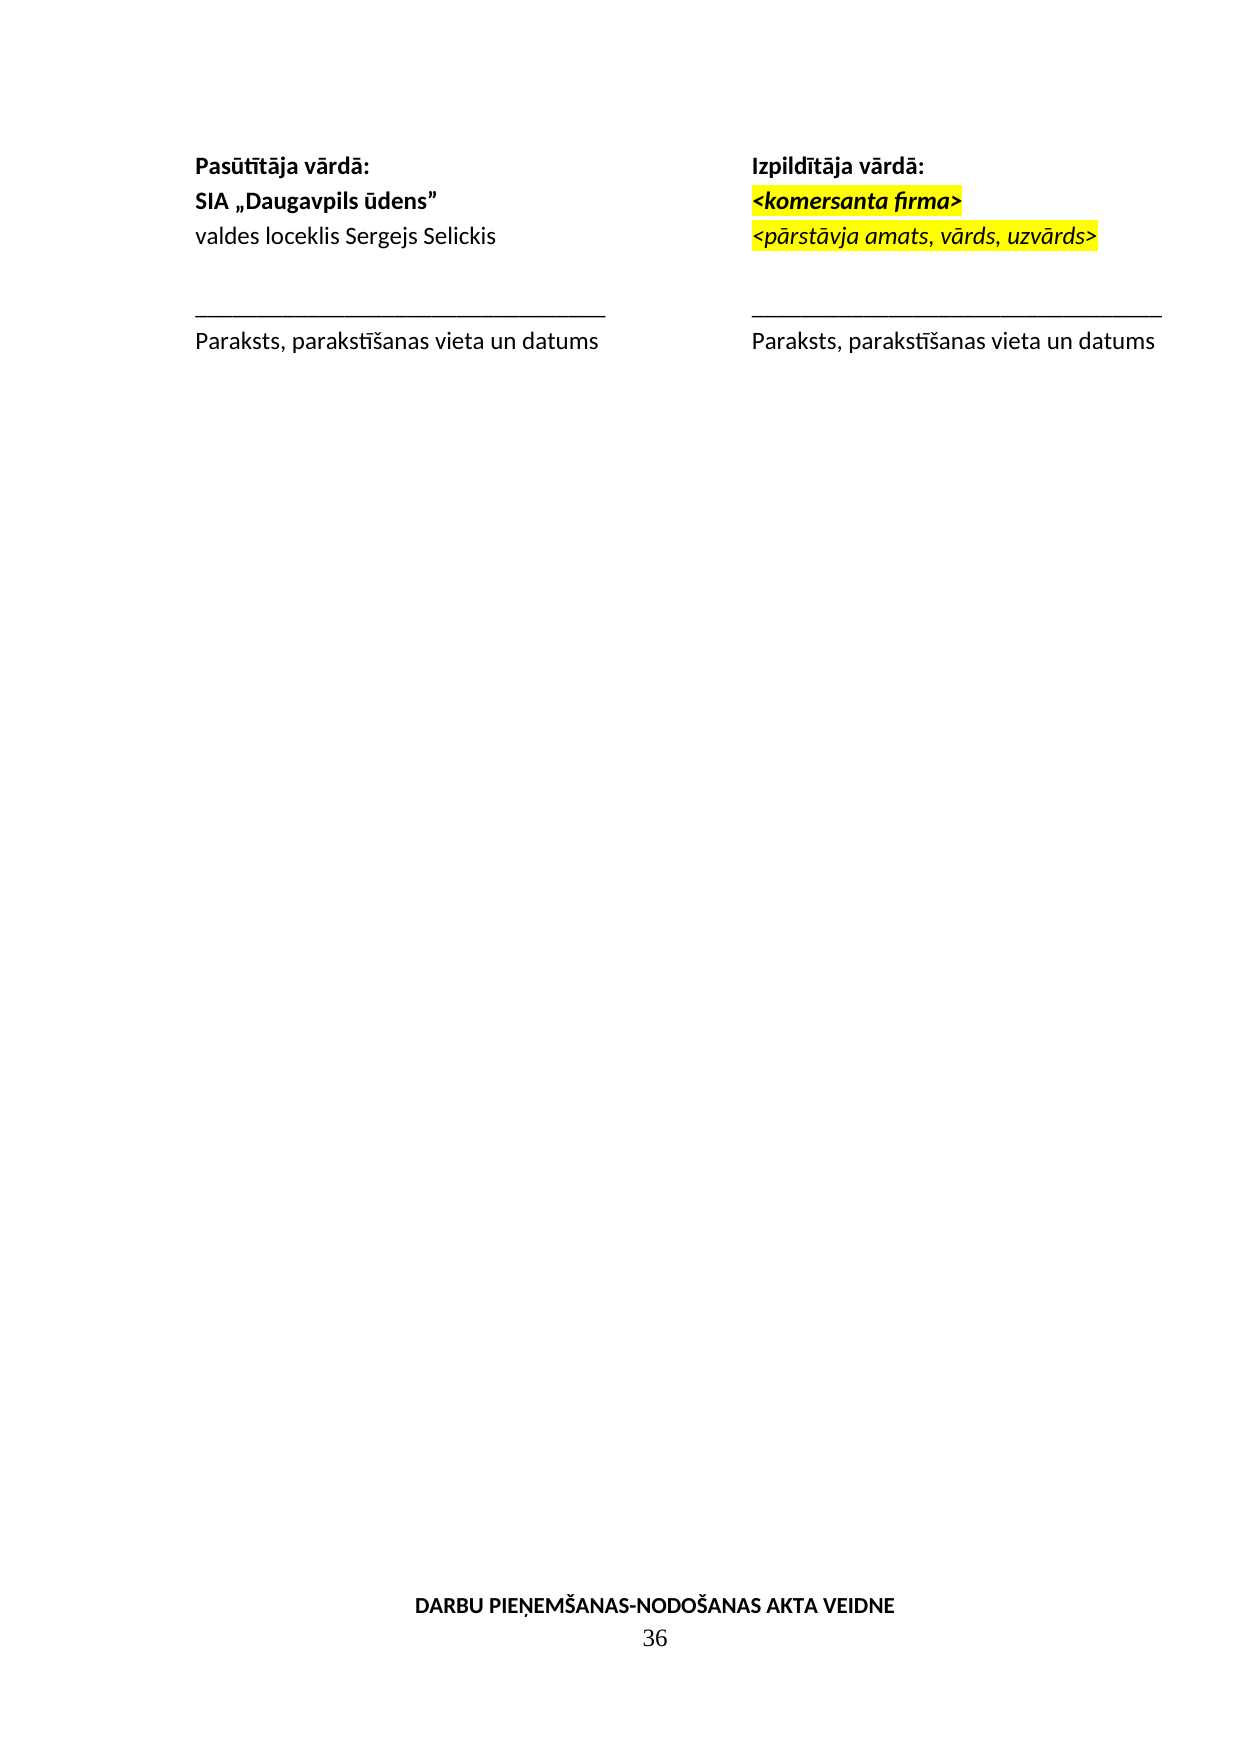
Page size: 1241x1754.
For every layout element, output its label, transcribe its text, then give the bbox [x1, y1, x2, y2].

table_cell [184, 150, 740, 456]
text DARBU PIEŅEMŠANAS-NODOŠANAS AKTA VEIDNE [187, 1591, 1122, 1619]
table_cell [740, 150, 1174, 456]
